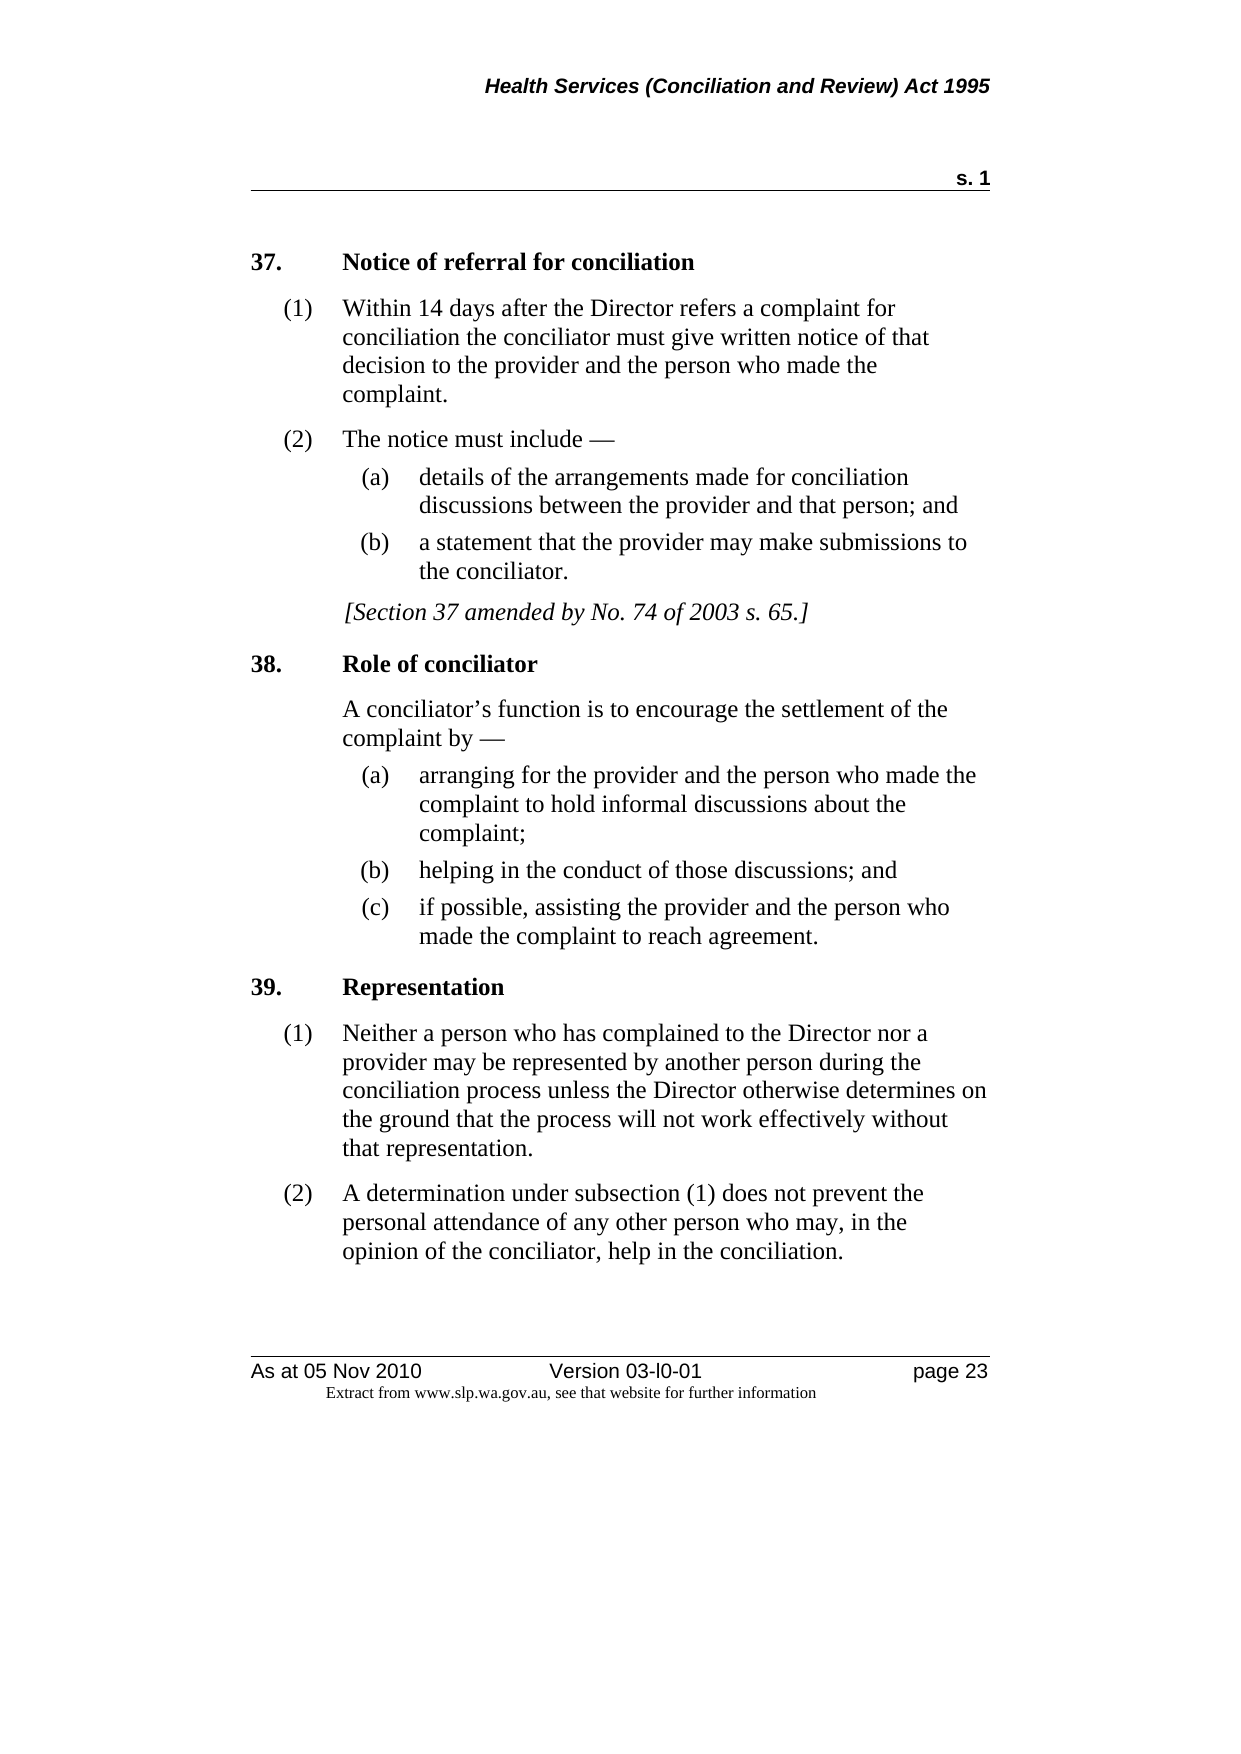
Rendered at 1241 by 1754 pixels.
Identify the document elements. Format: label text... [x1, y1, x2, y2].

subtitle 39. Representation [251, 972, 990, 1001]
text [Section 37 amended by No. 74 of 2003 s. 65.] [251, 597, 990, 626]
text (a) arranging for the provider and the person who made the complaint to hold informal discussions about the complaint; [251, 760, 990, 847]
text (b) a statement that the provider may make submissions to the conciliator. [251, 527, 990, 585]
subtitle 37. Notice of referral for conciliation [251, 247, 990, 276]
text (a) details of the arrangements made for conciliation discussions between the provider and that person; and [251, 462, 990, 519]
text A conciliator’s function is to encourage the settlement of the complaint by — [251, 694, 990, 752]
text (b) helping in the conduct of those discussions; and [251, 855, 990, 884]
text (1) Within 14 days after the Director refers a complaint for conciliation the conciliator must give written notice of that decision to the provider and the person who made the complaint. [251, 293, 990, 408]
subtitle 38. Role of conciliator [251, 649, 990, 678]
text (2) The notice must include — [251, 424, 990, 453]
text (c) if possible, assisting the provider and the person who made the complaint to reach agreement. [251, 892, 990, 949]
text (1) Neither a person who has complained to the Director nor a provider may be represented by another person during the conciliation process unless the Director otherwise determines on the ground that the process will not work effectively without that representation. [251, 1018, 990, 1162]
text (2) A determination under subsection (1) does not prevent the personal attendance of any other person who may, in the opinion of the conciliator, help in the conciliation. [251, 1178, 990, 1264]
